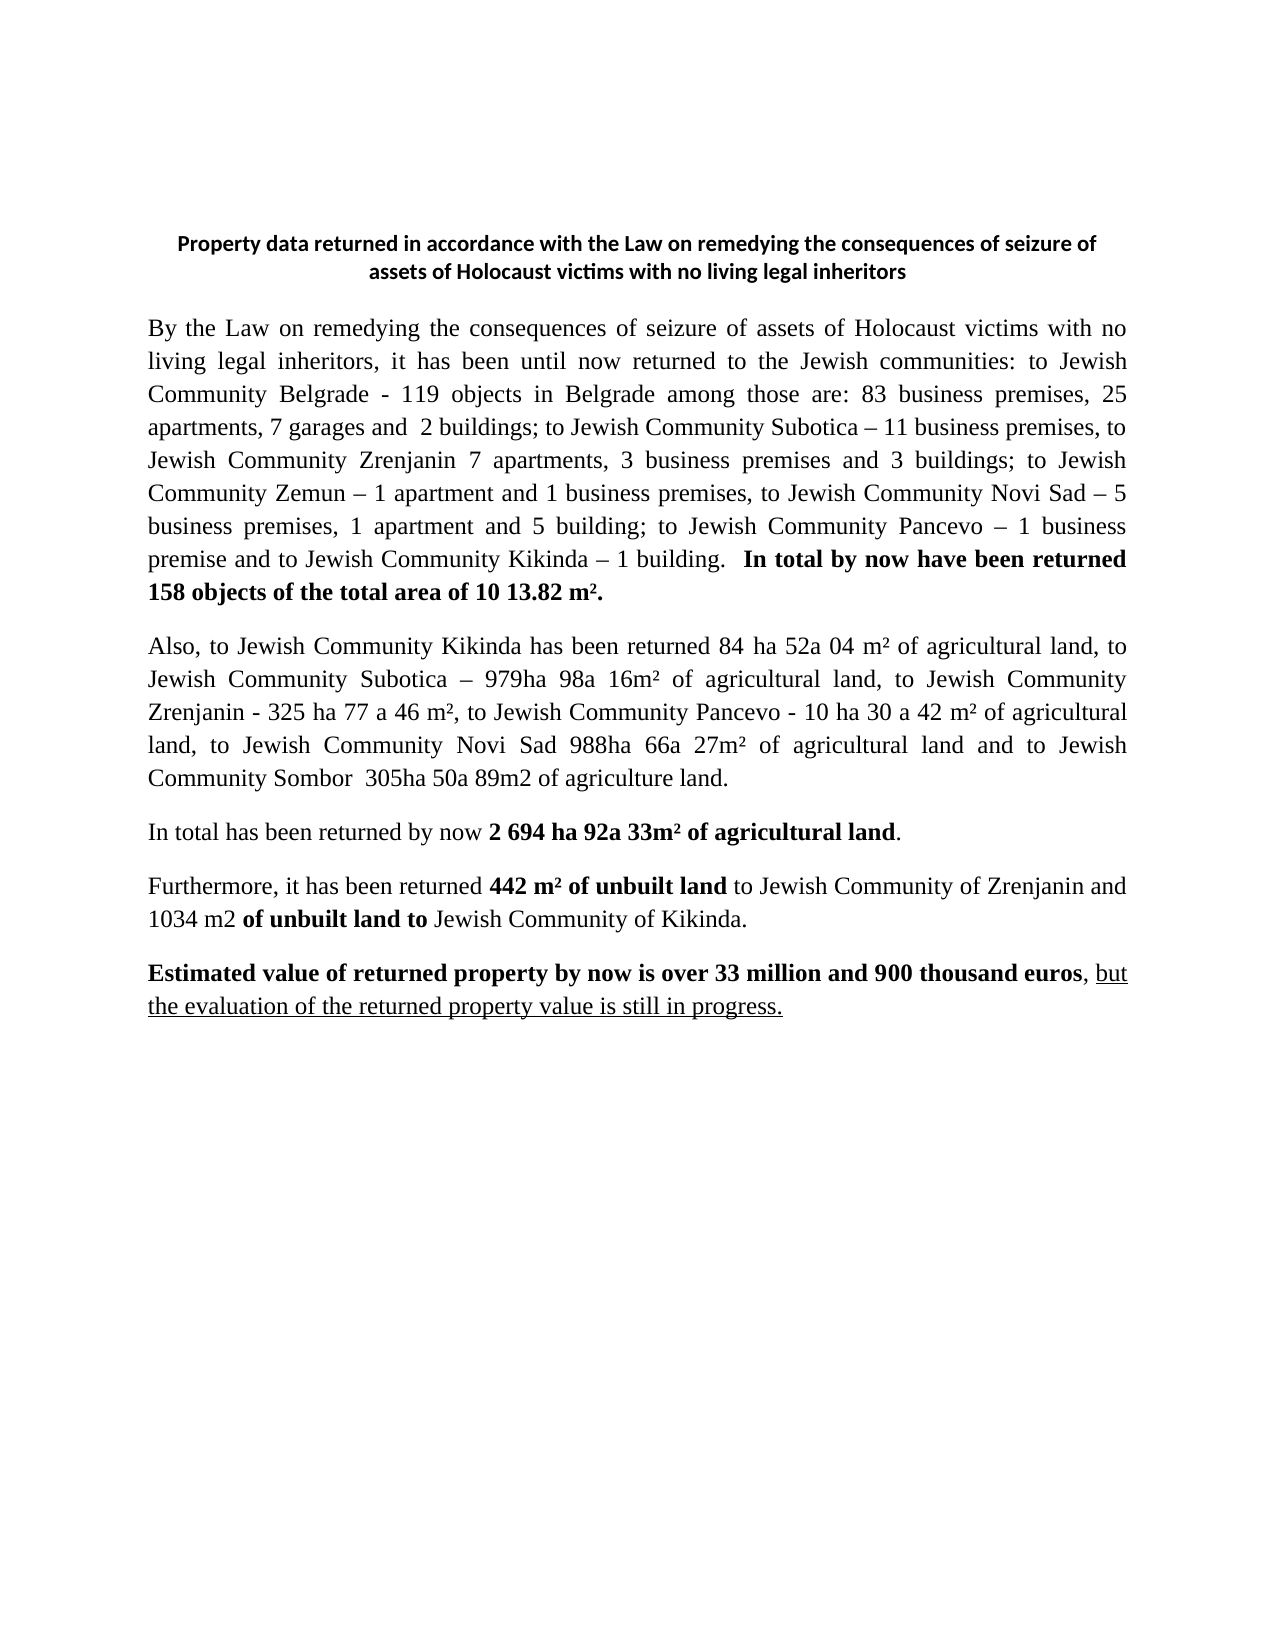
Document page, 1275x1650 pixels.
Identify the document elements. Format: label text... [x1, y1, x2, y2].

text Furthermore, it has been returned 442 m² of unbuilt land to Jewish Community of Zrenjanin and 1034 m2 of unbuilt land to Jewish Community of Kikinda. [148, 871, 1127, 933]
text By the Law on remedying the consequences of seizure of assets of Holocaust victims with no living legal inheritors, it has been until now returned to the Jewish communities: to Jewish Community Belgrade - 119 objects in Belgrade among those are: 83 business premises, 25 apartments, 7 garages and 2 buildings; to Jewish Community Subotica – 11 business premises, to Jewish Community Zrenjanin 7 apartments, 3 business premises and 3 buildings; to Jewish Community Zemun – 1 apartment and 1 business premises, to Jewish Community Novi Sad – 5 business premises, 1 apartment and 5 building; to Jewish Community Pancevo – 1 business premise and to Jewish Community Kikinda – 1 building. In total by now have been returned 158 objects of the total area of 10 13.82 m². [148, 313, 1127, 606]
text In total has been returned by now 2 694 ha 92a 33m² of agricultural land. [148, 817, 1127, 846]
text Property data returned in accordance with the Law on remedying the consequences of seizure of assets of Holocaust victims with no living legal inheritors [148, 229, 1127, 285]
text Estimated value of returned property by now is over 33 million and 900 thousand euros, but the evaluation of the returned property value is still in progress. [148, 958, 1127, 1019]
text Also, to Jewish Community Kikinda has been returned 84 hа 52а 04 m² of agricultural land, to Jewish Community Subotica – 979hа 98а 16m² of agricultural land, to Jewish Community Zrenjanin - 325 hа 77 а 46 m², to Jewish Community Pancevo - 10 hа 30 а 42 m² of agricultural land, to Jewish Community Novi Sad 988hа 66а 27m² of agricultural land and to Jewish Community Sombor 305ha 50a 89m2 of agriculture land. [148, 631, 1127, 792]
